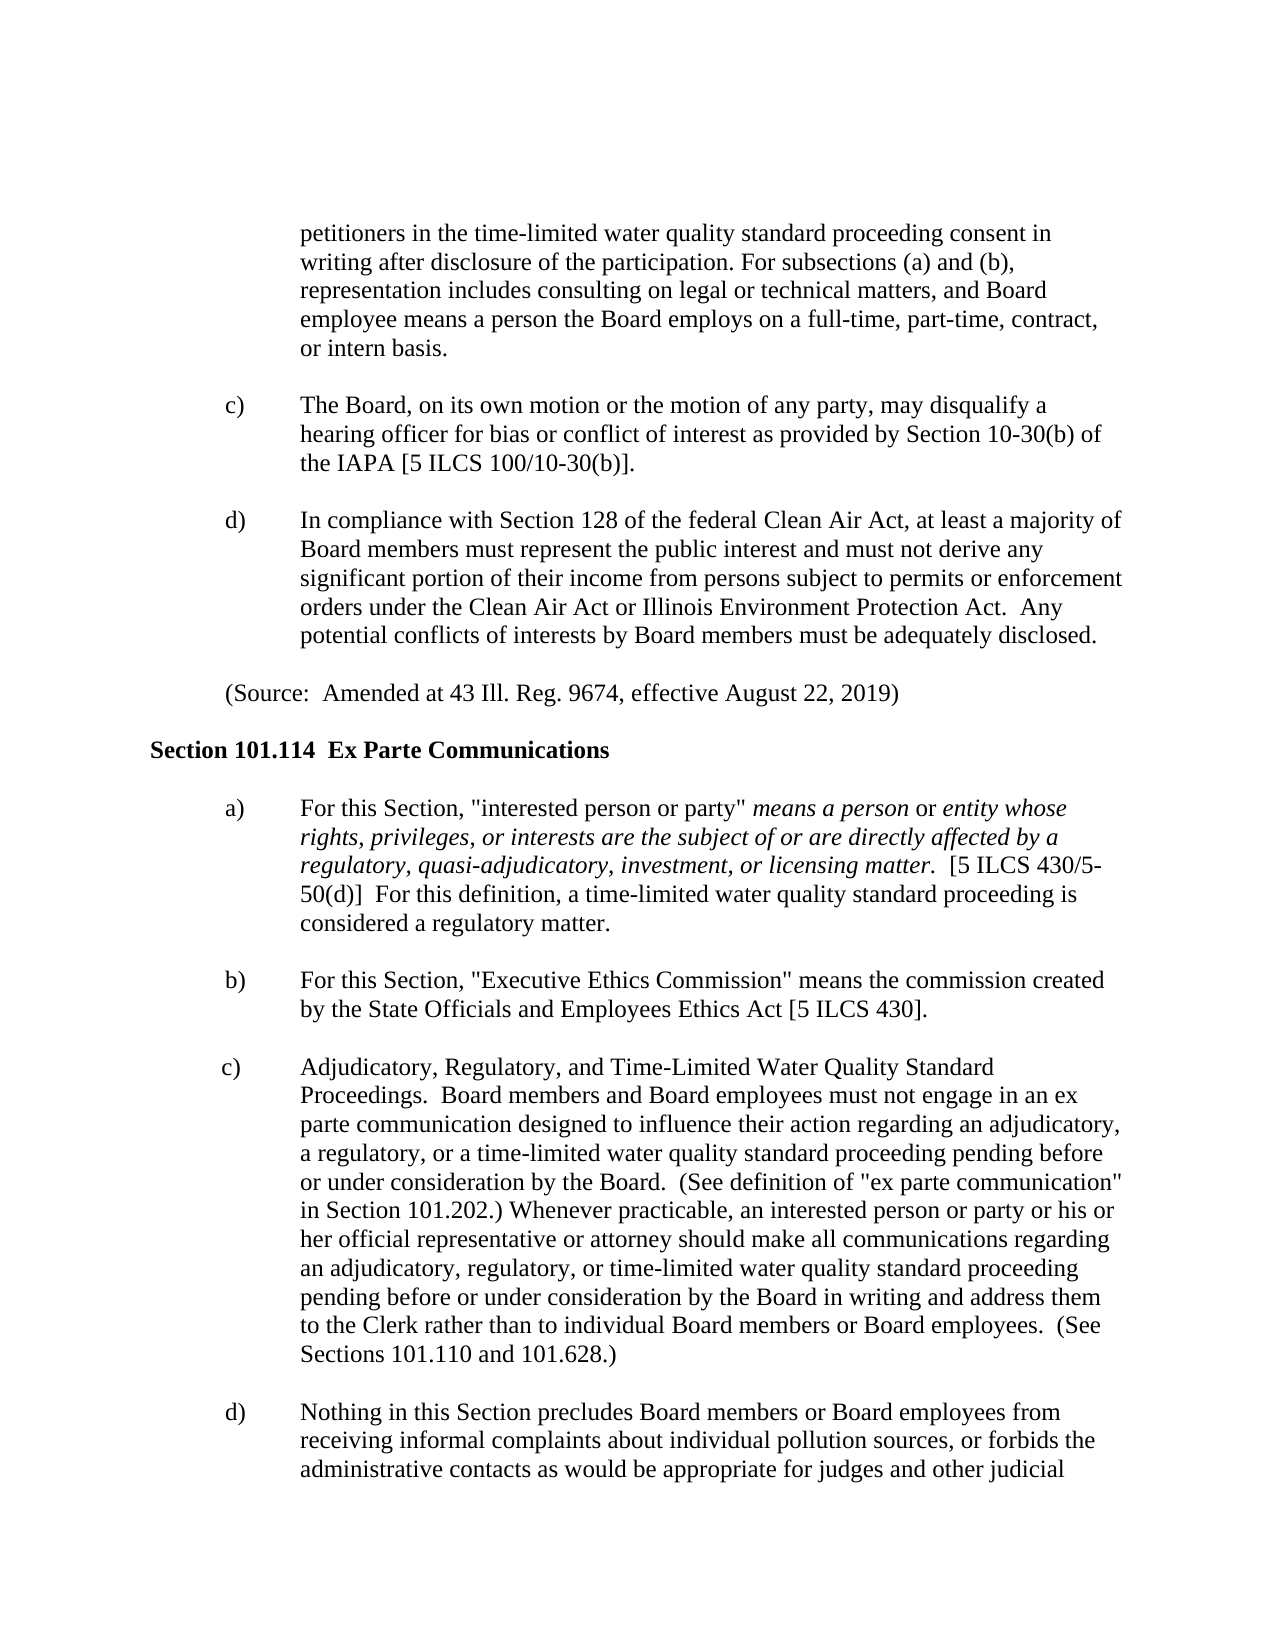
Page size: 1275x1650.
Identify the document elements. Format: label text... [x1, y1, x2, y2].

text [225, 1397, 1125, 1483]
text d) In compliance with Section 128 of the federal Clean Air Act, at least a majority of Board members must represent the public interest and must not derive any significant portion of their income from persons subject to permits or enforcement orders under the Clean Air Act or Illinois Environment Protection Act. Any potential conflicts of interests by Board members must be adequately disclosed. [225, 506, 1125, 649]
text c) The Board, on its own motion or the motion of any party, may disqualify a hearing officer for bias or conflict of interest as provided by Section 10-30(b) of the IAPA [5 ILCS 100/10-30(b)]. [225, 391, 1125, 477]
text c) Adjudicatory, Regulatory, and Time-Limited Water Quality Standard Proceedings. Board members and Board employees must not engage in an ex parte communication designed to influence their action regarding an adjudicatory, a regulatory, or a time-limited water quality standard proceeding pending before or under consideration by the Board. (See definition of "ex parte communication" in Section 101.202.) Whenever practicable, an interested person or party or his or her official representative or attorney should make all communications regarding an adjudicatory, regulatory, or time-limited water quality standard proceeding pending before or under consideration by the Board in writing and address them to the Clerk rather than to individual Board members or Board employees. (See Sections 101.110 and 101.628.) [221, 1052, 1125, 1368]
text Section 101.114 Ex Parte Communications [150, 736, 1125, 764]
text b) For this Section, "Executive Ethics Commission" means the commission created by the State Officials and Employees Ethics Act [5 ILCS 430]. [225, 966, 1125, 1023]
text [225, 218, 1125, 362]
text (Source: Amended at 43 Ill. Reg. 9674, effective August 22, 2019) [225, 678, 1125, 707]
text a) For this Section, "interested person or party" means a person or entity whose rights, privileges, or interests are the subject of or are directly affected by a regulatory, quasi-adjudicatory, investment, or licensing matter. [5 ILCS 430/5-50(d)] For this definition, a time-limited water quality standard proceeding is considered a regulatory matter. [225, 793, 1125, 937]
